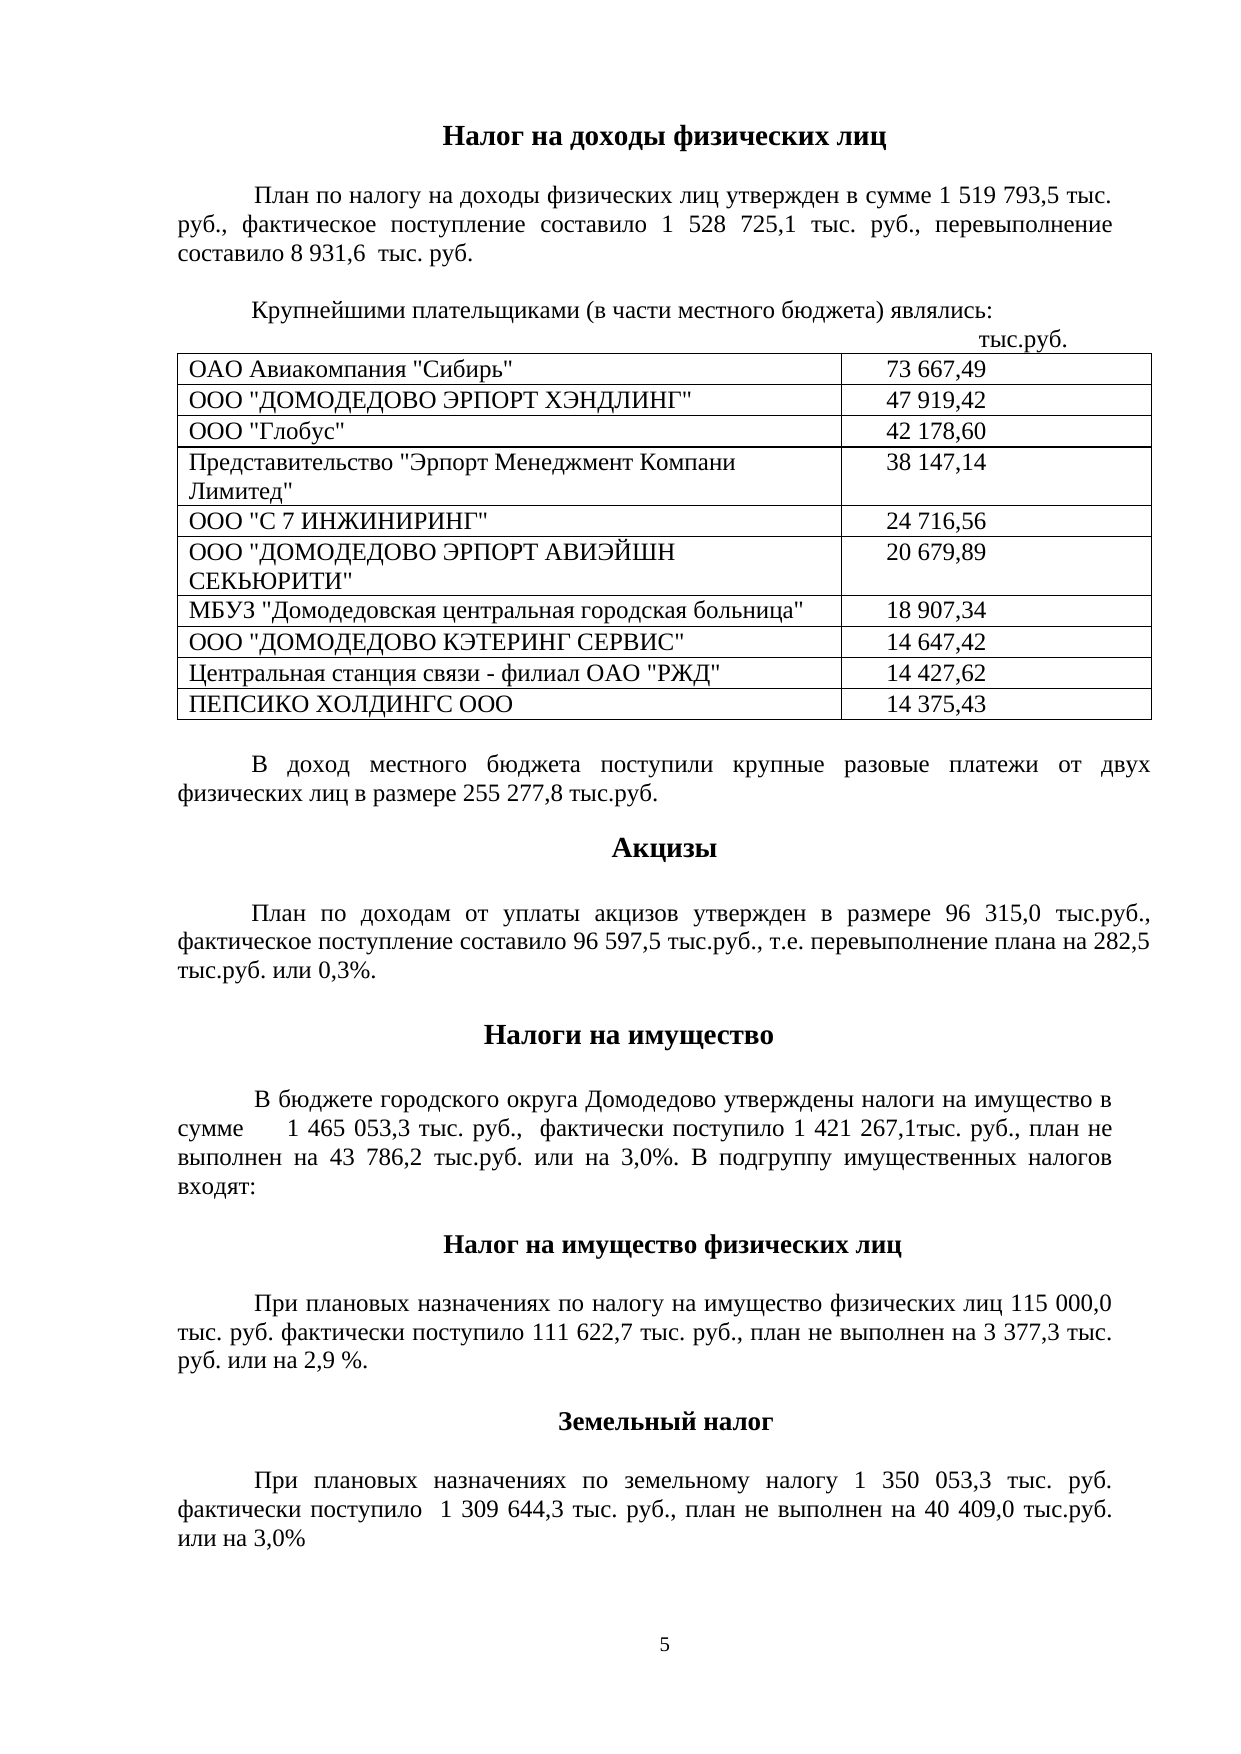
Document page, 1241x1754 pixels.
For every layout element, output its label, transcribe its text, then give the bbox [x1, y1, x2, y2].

table_cell 42 178,60 [842, 416, 1151, 446]
text Налог на имущество физических лиц [177, 1228, 1113, 1259]
table_header ОАО Авиакомпания "Сибирь" [178, 354, 841, 384]
table_cell ООО "ДОМОДЕДОВО КЭТЕРИНГ СЕРВИС" [178, 627, 841, 657]
text При плановых назначениях по налогу на имущество физических лиц 115 000,0 тыс. руб. фактически поступило 111 622,7 тыс. руб., план не выполнен на 3 377,3 тыс. руб. или на 2,9 %. [177, 1288, 1113, 1374]
text При плановых назначениях по земельному налогу 1 350 053,3 тыс. руб. фактически поступило 1 309 644,3 тыс. руб., план не выполнен на 40 409,0 тыс.руб. или на 3,0% [177, 1465, 1113, 1552]
table_cell Представительство "Эрпорт Менеджмент Компани Лимитед" [178, 448, 841, 505]
table_cell ООО "С 7 ИНЖИНИРИНГ" [178, 506, 841, 536]
text Налоги на имущество [177, 1017, 1152, 1051]
table_header 73 667,49 [842, 354, 1151, 384]
text Налог на доходы физических лиц [177, 118, 1152, 152]
text В бюджете городского округа Домодедово утверждены налоги на имущество в сумме 1 465 053,3 тыс. руб., фактически поступило 1 421 267,1тыс. руб., план не выполнен на 43 786,2 тыс.руб. или на 3,0%. В подгруппу имущественных налогов входят: [177, 1084, 1113, 1199]
table_cell ООО "ДОМОДЕДОВО ЭРПОРТ ХЭНДЛИНГ" [178, 385, 841, 415]
table_cell ООО "ДОМОДЕДОВО ЭРПОРТ АВИЭЙШН СЕКЬЮРИТИ" [178, 537, 841, 594]
table_cell 38 147,14 [842, 448, 1151, 505]
table_cell 24 716,56 [842, 506, 1151, 536]
text Крупнейшими плательщиками (в части местного бюджета) являлись: [177, 295, 1152, 324]
text План по налогу на доходы физических лиц утвержден в сумме 1 519 793,5 тыс. руб., фактическое поступление составило 1 528 725,1 тыс. руб., перевыполнение составило 8 931,6 тыс. руб. [177, 180, 1113, 267]
text тыс.руб. [177, 324, 1152, 353]
table_cell ООО "Глобус" [178, 416, 841, 446]
table_cell 18 907,34 [842, 596, 1151, 626]
table_cell 20 679,89 [842, 537, 1151, 594]
table_cell 14 375,43 [842, 689, 1151, 719]
text В доход местного бюджета поступили крупные разовые платежи от двух физических лиц в размере 255 277,8 тыс.руб. [177, 749, 1152, 806]
table_cell Центральная станция связи - филиал ОАО "РЖД" [178, 658, 841, 688]
table_cell 14 647,42 [842, 627, 1151, 657]
table_cell ПЕПСИКО ХОЛДИНГС ООО [178, 689, 841, 719]
table_cell 47 919,42 [842, 385, 1151, 415]
text Земельный налог [177, 1406, 1113, 1437]
text Акцизы [177, 831, 1152, 864]
table_cell МБУЗ "Домодедовская центральная городская больница" [178, 596, 841, 626]
text План по доходам от уплаты акцизов утвержден в размере 96 315,0 тыс.руб., фактическое поступление составило 96 597,5 тыс.руб., т.е. перевыполнение плана на 282,5 тыс.руб. или 0,3%. [177, 898, 1152, 984]
table_cell 14 427,62 [842, 658, 1151, 688]
